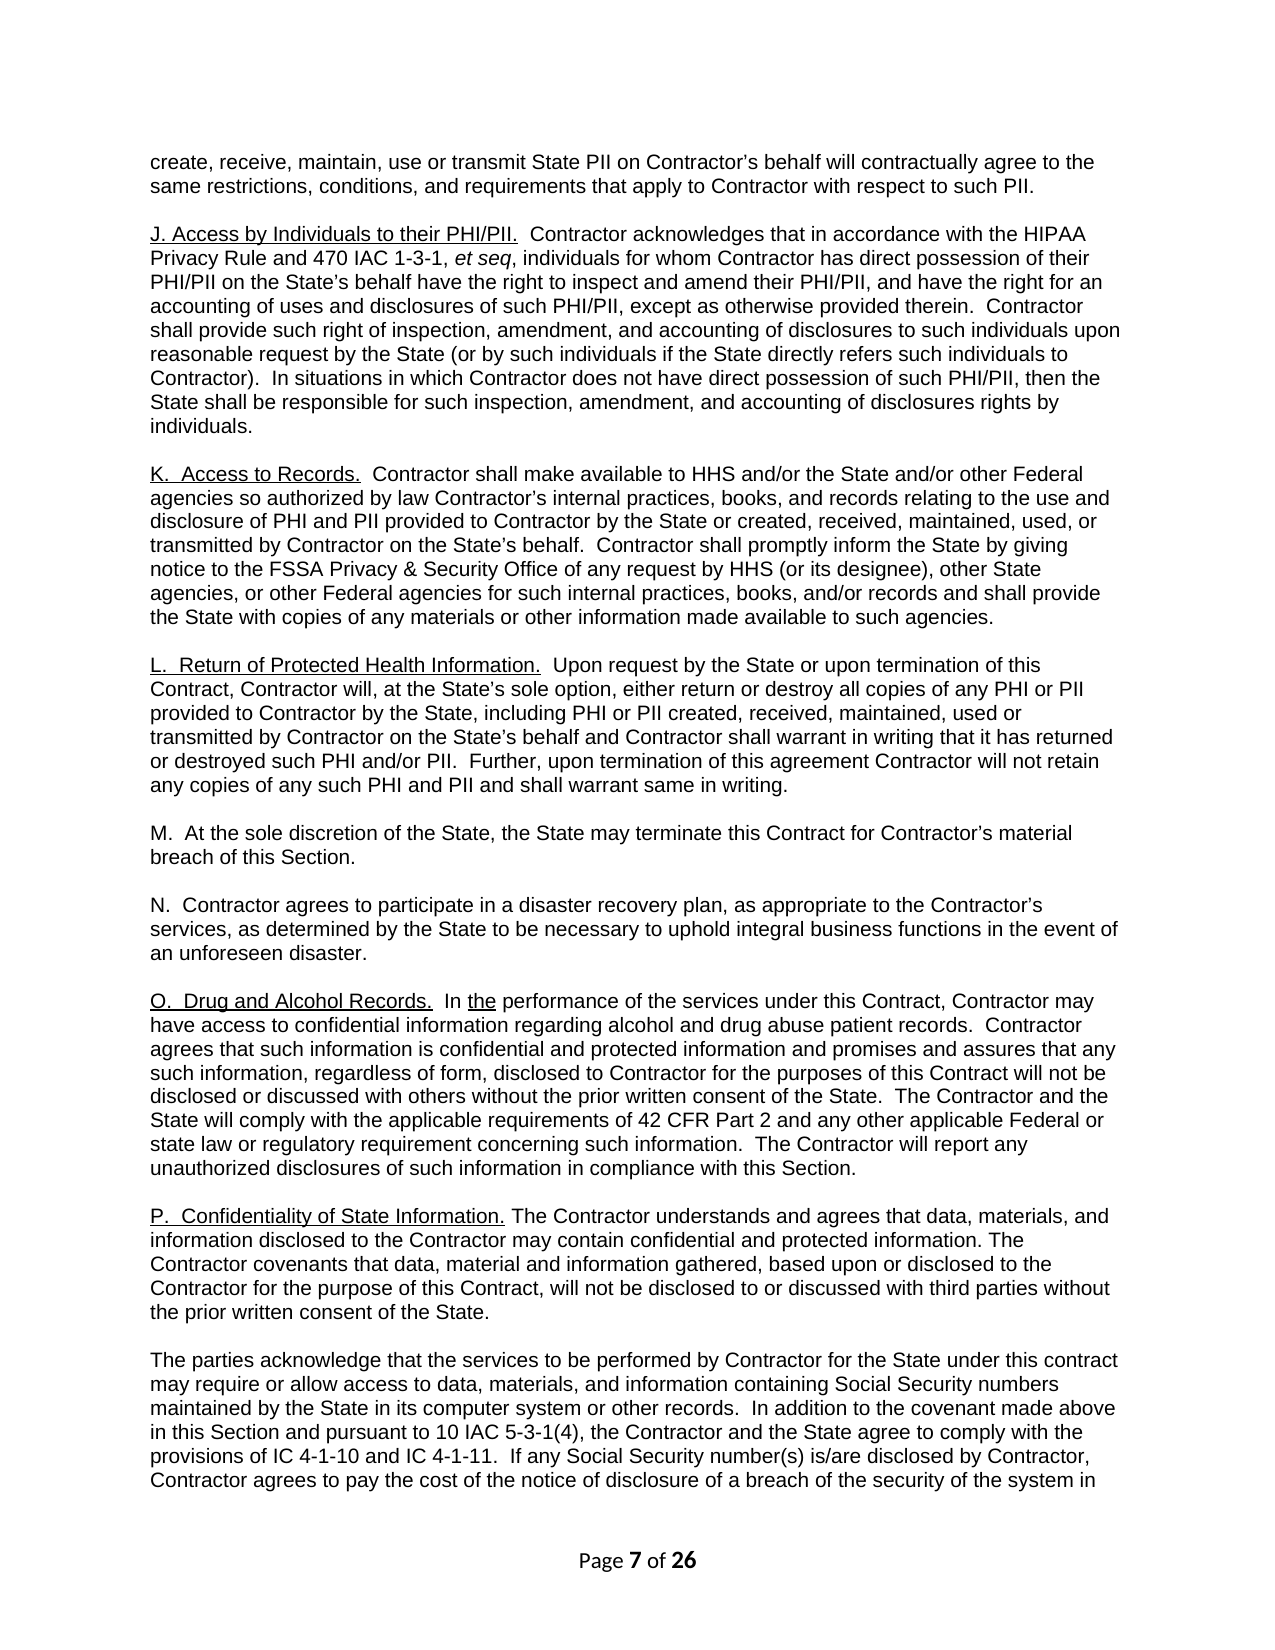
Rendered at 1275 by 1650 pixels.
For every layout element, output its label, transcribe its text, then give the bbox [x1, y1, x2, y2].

text M. At the sole discretion of the State, the State may terminate this Contract for Contractor’s material breach of this Section. [150, 821, 1125, 869]
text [150, 150, 1125, 198]
text P. Confidentiality of State Information. The Contractor understands and agrees that data, materials, and information disclosed to the Contractor may contain confidential and protected information. The Contractor covenants that data, material and information gathered, based upon or disclosed to the Contractor for the purpose of this Contract, will not be disclosed to or discussed with third parties without the prior written consent of the State. [150, 1204, 1125, 1324]
text K. Access to Records. Contractor shall make available to HHS and/or the State and/or other Federal agencies so authorized by law Contractor’s internal practices, books, and records relating to the use and disclosure of PHI and PII provided to Contractor by the State or created, received, maintained, used, or transmitted by Contractor on the State’s behalf. Contractor shall promptly inform the State by giving notice to the FSSA Privacy & Security Office of any request by HHS (or its designee), other State agencies, or other Federal agencies for such internal practices, books, and/or records and shall provide the State with copies of any materials or other information made available to such agencies. [150, 461, 1125, 629]
text O. Drug and Alcohol Records. In the performance of the services under this Contract, Contractor may have access to confidential information regarding alcohol and drug abuse patient records. Contractor agrees that such information is confidential and protected information and promises and assures that any such information, regardless of form, disclosed to Contractor for the purposes of this Contract will not be disclosed or discussed with others without the prior written consent of the State. The Contractor and the State will comply with the applicable requirements of 42 CFR Part 2 and any other applicable Federal or state law or regulatory requirement concerning such information. The Contractor will report any unauthorized disclosures of such information in compliance with this Section. [150, 988, 1125, 1180]
text N. Contractor agrees to participate in a disaster recovery plan, as appropriate to the Contractor’s services, as determined by the State to be necessary to uphold integral business functions in the event of an unforeseen disaster. [150, 893, 1125, 964]
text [150, 1348, 1125, 1492]
text L. Return of Protected Health Information. Upon request by the State or upon termination of this Contract, Contractor will, at the State’s sole option, either return or destroy all copies of any PHI or PII provided to Contractor by the State, including PHI or PII created, received, maintained, used or transmitted by Contractor on the State’s behalf and Contractor shall warrant in writing that it has returned or destroyed such PHI and/or PII. Further, upon termination of this agreement Contractor will not retain any copies of any such PHI and PII and shall warrant same in writing. [150, 653, 1125, 797]
text J. Access by Individuals to their PHI/PII. Contractor acknowledges that in accordance with the HIPAA Privacy Rule and 470 IAC 1-3-1, et seq, individuals for whom Contractor has direct possession of their PHI/PII on the State’s behalf have the right to inspect and amend their PHI/PII, and have the right for an accounting of uses and disclosures of such PHI/PII, except as otherwise provided therein. Contractor shall provide such right of inspection, amendment, and accounting of disclosures to such individuals upon reasonable request by the State (or by such individuals if the State directly refers such individuals to Contractor). In situations in which Contractor does not have direct possession of such PHI/PII, then the State shall be responsible for such inspection, amendment, and accounting of disclosures rights by individuals. [150, 222, 1125, 437]
